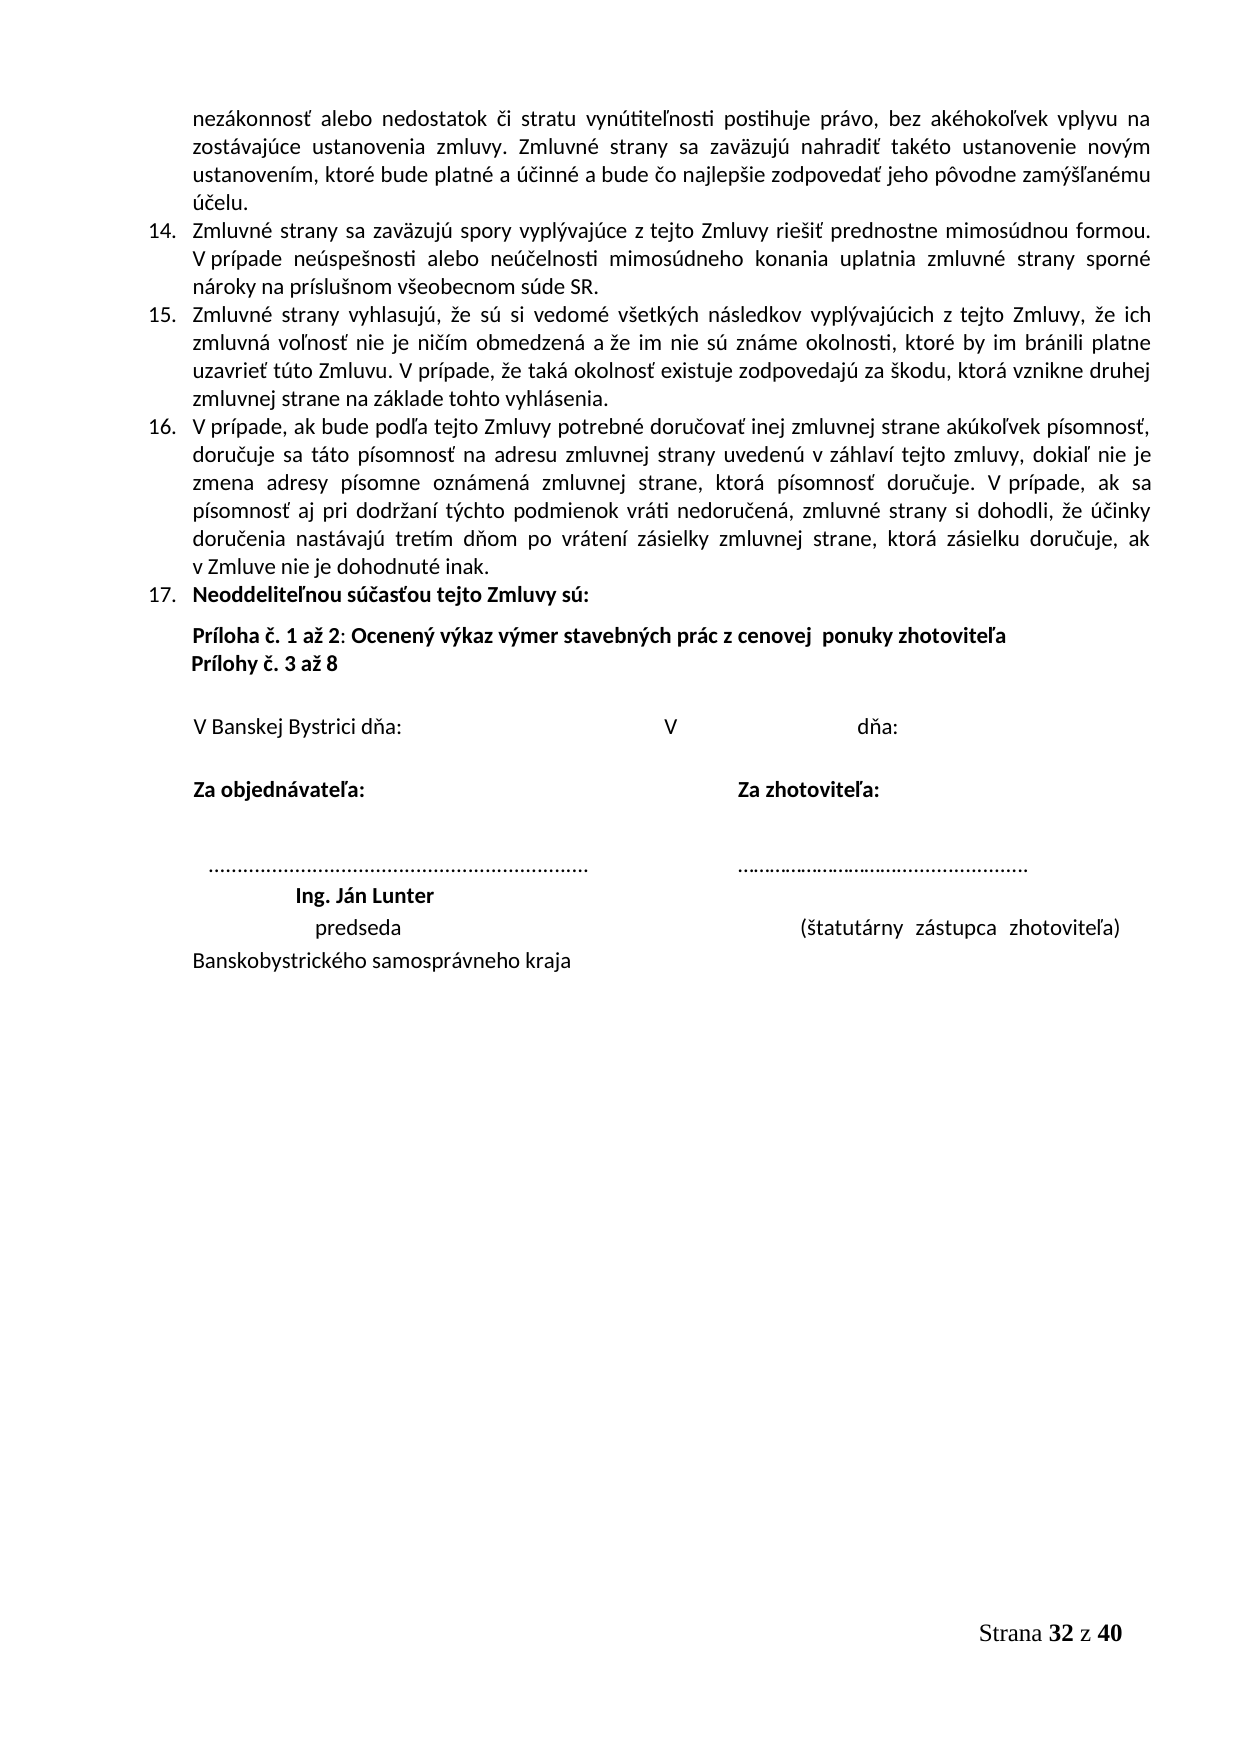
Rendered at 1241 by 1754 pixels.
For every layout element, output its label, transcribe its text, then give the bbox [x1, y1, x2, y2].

list Zmluvné strany sa zaväzujú spory vyplývajúce z tejto Zmluvy riešiť prednostne mimosúdnou formou. V prípade neúspešnosti alebo neúčelnosti mimosúdneho konania uplatnia zmluvné strany sporné nároky na príslušnom všeobecnom súde SR. [148, 216, 1152, 300]
list V prípade, ak bude podľa tejto Zmluvy potrebné doručovať inej zmluvnej strane akúkoľvek písomnosť, doručuje sa táto písomnosť na adresu zmluvnej strany uvedenú v záhlaví tejto zmluvy, dokiaľ nie je zmena adresy písomne oznámená zmluvnej strane, ktorá písomnosť doručuje. V prípade, ak sa písomnosť aj pri dodržaní týchto podmienok vráti nedoručená, zmluvné strany si dohodli, že účinky doručenia nastávajú tretím dňom po vrátení zásielky zmluvnej strane, ktorá zásielku doručuje, ak v Zmluve nie je dohodnuté inak. [148, 412, 1152, 580]
text .................................................................. …………………………....................... [149, 850, 1122, 878]
list Neoddeliteľnou súčasťou tejto Zmluvy sú: [148, 580, 1152, 608]
list Zmluvné strany vyhlasujú, že sú si vedomé všetkých následkov vyplývajúcich z tejto Zmluvy, že ich zmluvná voľnosť nie je ničím obmedzená a že im nie sú známe okolnosti, ktoré by im bránili platne uzavrieť túto Zmluvu. V prípade, že taká okolnosť existuje zodpovedajú za škodu, ktorá vznikne druhej zmluvnej strane na základe tohto vyhlásenia. [148, 300, 1152, 412]
text Príloha č. 1 až 2: Ocenený výkaz výmer stavebných prác z cenovej ponuky zhotoviteľa [148, 621, 1152, 649]
text Ing. Ján Lunter [149, 881, 1122, 909]
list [148, 104, 1152, 216]
text predseda (štatutárny zástupca zhotoviteľa) Banskobystrického samosprávneho kraja [191, 913, 1122, 974]
text Za objednávateľa: Za zhotoviteľa: [149, 775, 1122, 803]
text V Banskej Bystrici dňa: V dňa: [149, 712, 1122, 740]
list Prílohy č. 3 až 8 [191, 649, 1122, 677]
